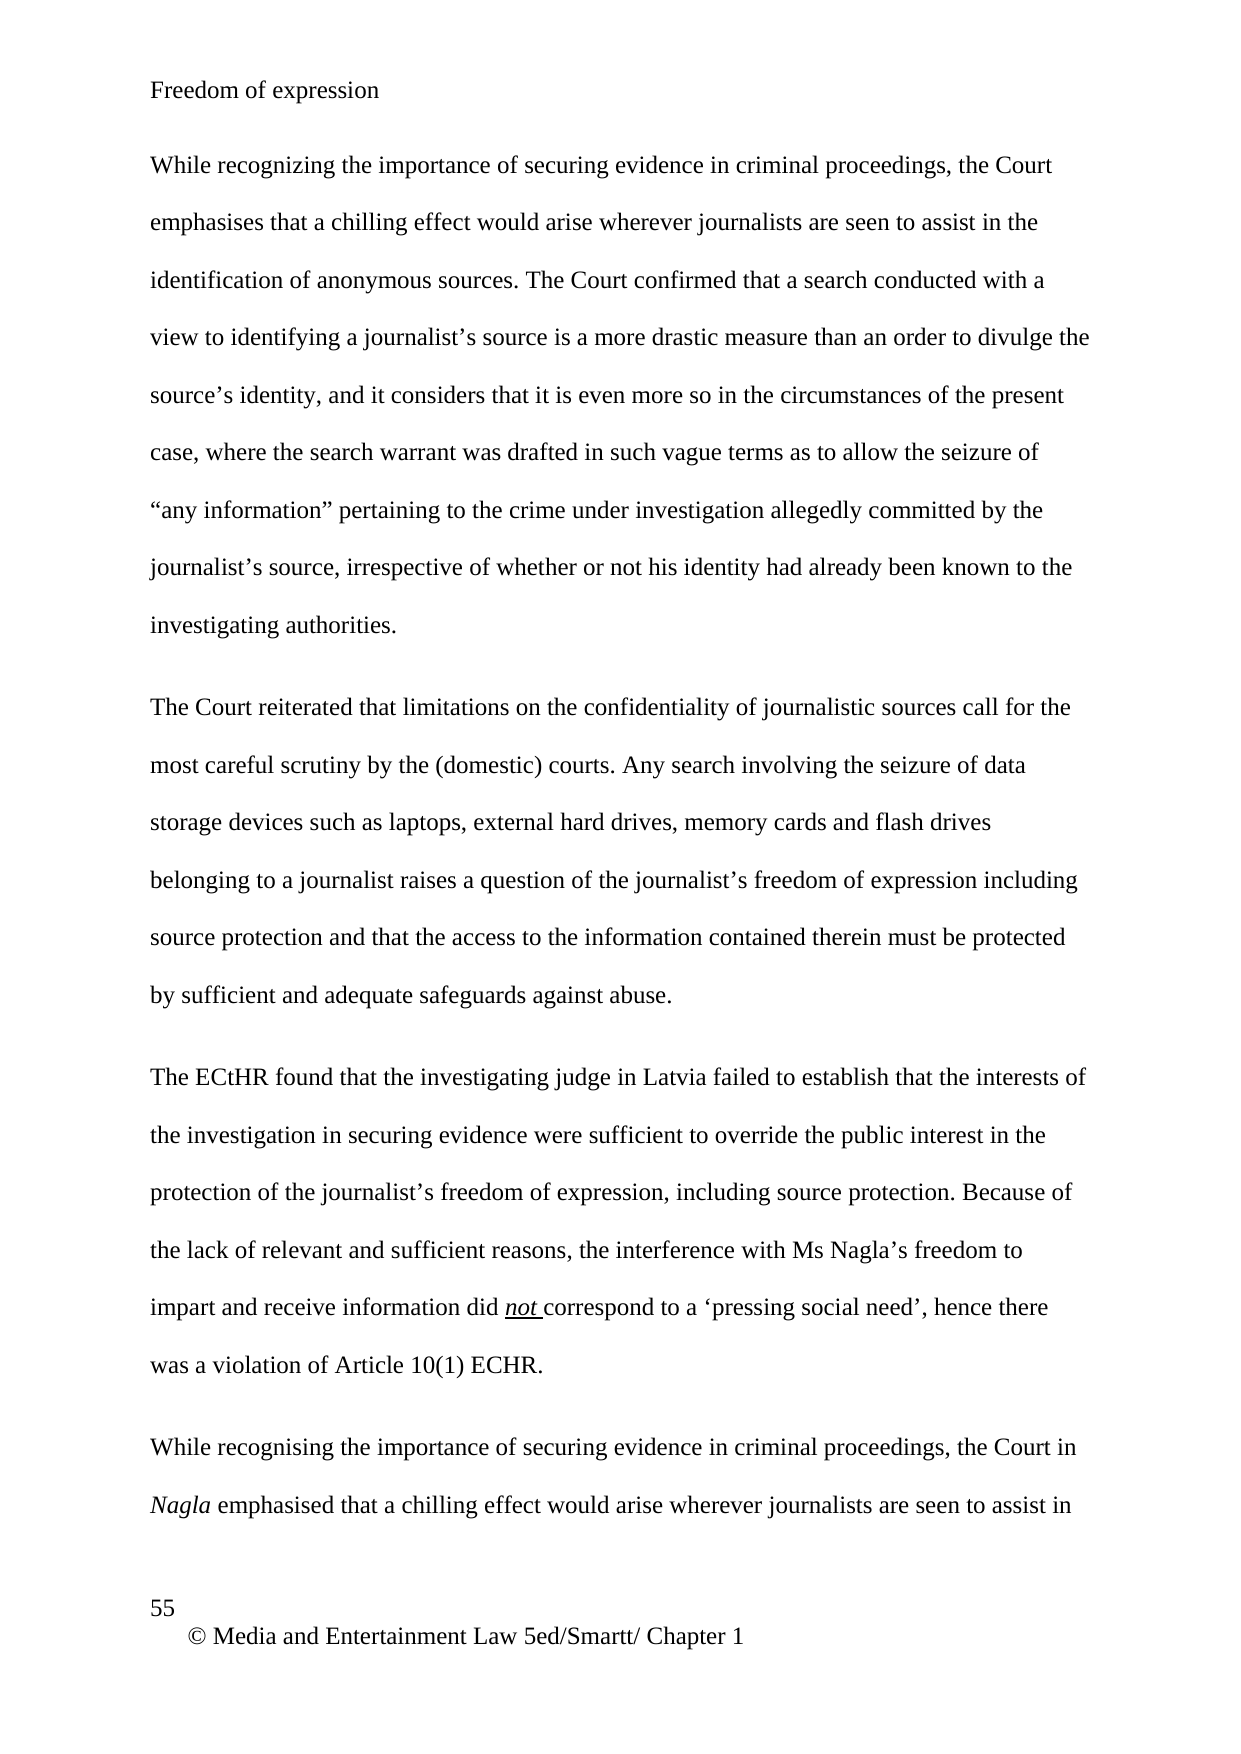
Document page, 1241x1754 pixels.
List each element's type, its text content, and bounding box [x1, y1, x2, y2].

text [150, 1432, 1090, 1519]
text While recognizing the importance of securing evidence in criminal proceedings, the Court emphasises that a chilling effect would arise wherever journalists are seen to assist in the identification of anonymous sources. The Court confirmed that a search conducted with a view to identifying a journalist’s source is a more drastic measure than an order to divulge the source’s identity, and it considers that it is even more so in the circumstances of the present case, where the search warrant was drafted in such vague terms as to allow the seizure of “any information” pertaining to the crime under investigation allegedly committed by the journalist’s source, irrespective of whether or not his identity had already been known to the investigating authorities. [150, 150, 1090, 639]
text The ECtHR found that the investigating judge in Latvia failed to establish that the interests of the investigation in securing evidence were sufficient to override the public interest in the protection of the journalist’s freedom of expression, including source protection. Because of the lack of relevant and sufficient reasons, the interference with Ms Nagla’s freedom to impart and receive information did not correspond to a ‘pressing social need’, hence there was a violation of Article 10(1) ECHR. [150, 1062, 1090, 1379]
text The Court reiterated that limitations on the confidentiality of journalistic sources call for the most careful scrutiny by the (domestic) courts. Any search involving the seizure of data storage devices such as laptops, external hard drives, memory cards and flash drives belonging to a journalist raises a question of the journalist’s freedom of expression including source protection and that the access to the information contained therein must be protected by sufficient and adequate safeguards against abuse. [150, 692, 1090, 1009]
